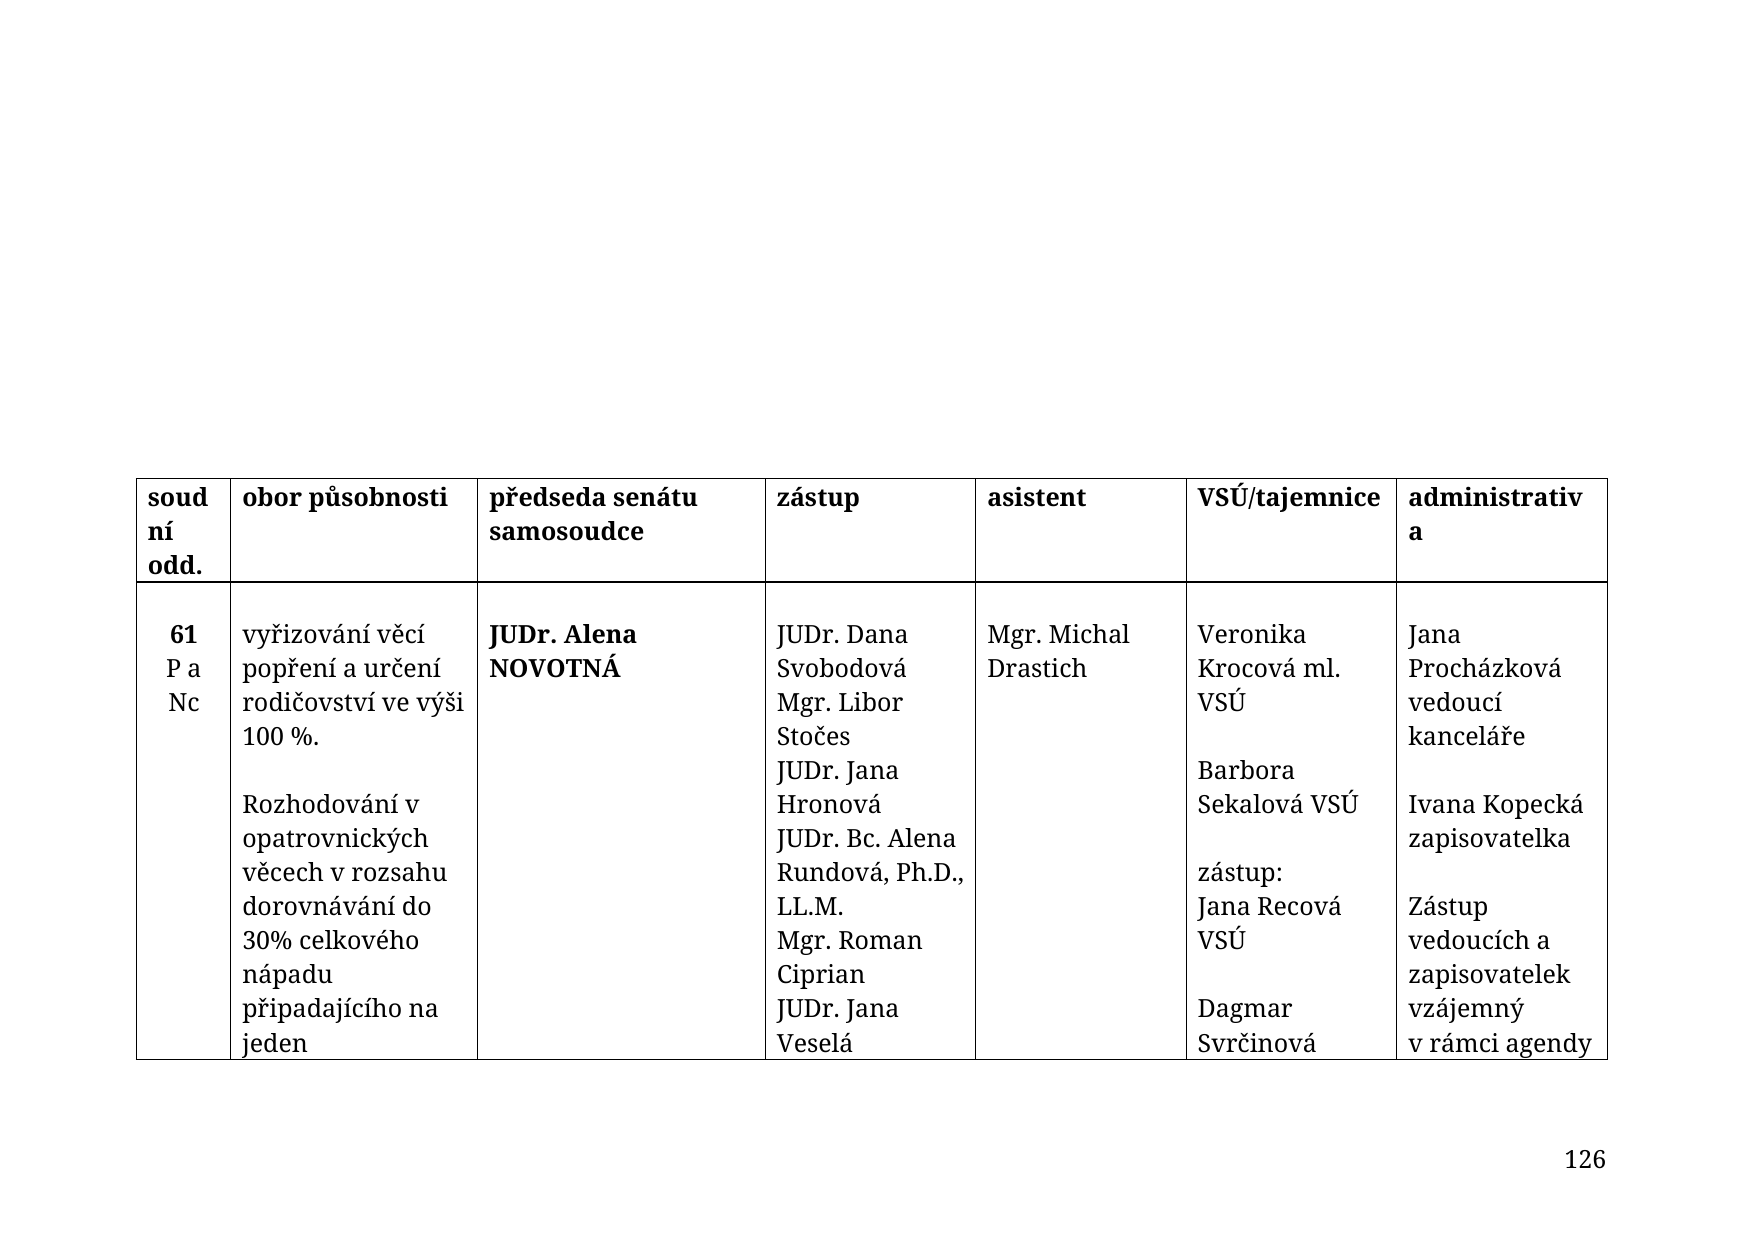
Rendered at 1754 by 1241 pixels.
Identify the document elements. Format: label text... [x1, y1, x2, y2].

table_header obor působnosti [231, 479, 477, 581]
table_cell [1397, 583, 1607, 1059]
table_cell JUDr. Alena NOVOTNÁ [478, 583, 765, 1059]
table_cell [1187, 583, 1396, 1059]
table_header asistent [976, 479, 1186, 581]
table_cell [766, 583, 975, 1059]
table_header soudní odd. [137, 479, 230, 581]
table_header zástup [766, 479, 975, 581]
table_cell 61 P a Nc [137, 583, 230, 1059]
table_header VSÚ/tajemnice [1187, 479, 1396, 581]
table_header předseda senátu samosoudce [478, 479, 765, 581]
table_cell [976, 583, 1186, 1059]
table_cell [231, 583, 477, 1059]
table_header administrativa [1397, 479, 1607, 581]
